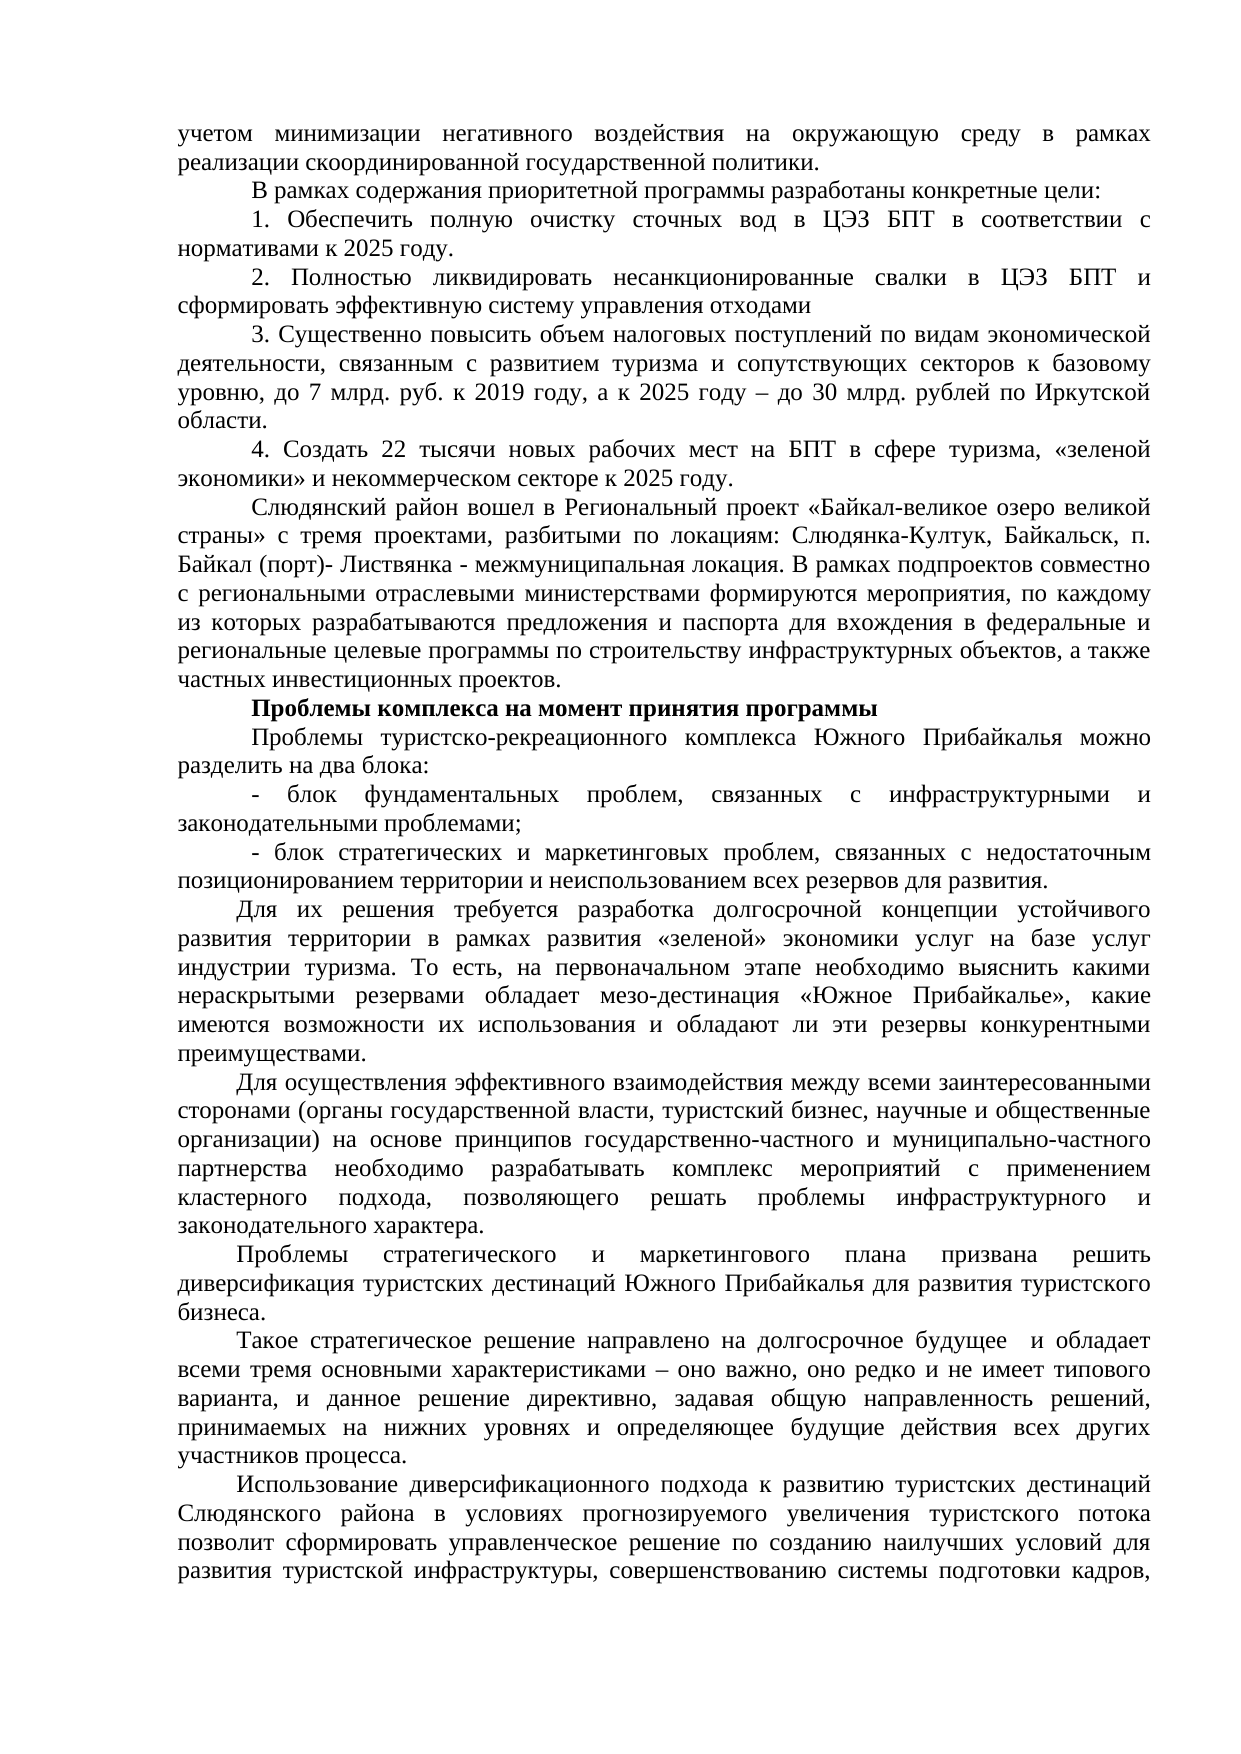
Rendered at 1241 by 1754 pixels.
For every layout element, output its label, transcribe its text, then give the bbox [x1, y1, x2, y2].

text Для их решения требуется разработка долгосрочной концепции устойчивого развития территории в рамках развития «зеленой» экономики услуг на базе услуг индустрии туризма. То есть, на первоначальном этапе необходимо выяснить какими нераскрытыми резервами обладает мезо-дестинация «Южное Прибайкалье», какие имеются возможности их использования и обладают ли эти резервы конкурентными преимуществами. [177, 894, 1152, 1067]
text Проблемы туристско-рекреационного комплекса Южного Прибайкалья можно разделить на два блока: [177, 722, 1152, 779]
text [177, 118, 1152, 176]
text 1. Обеспечить полную очистку сточных вод в ЦЭЗ БПТ в соответствии с нормативами к 2025 году. [177, 204, 1152, 262]
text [177, 1469, 1152, 1584]
text Такое стратегическое решение направлено на долгосрочное будущее и обладает всеми тремя основными характеристиками – оно важно, оно редко и не имеет типового варианта, и данное решение директивно, задавая общую направленность решений, принимаемых на нижних уровнях и определяющее будущие действия всех других участников процесса. [177, 1326, 1152, 1469]
text В рамках содержания приоритетной программы разработаны конкретные цели: [177, 176, 1152, 204]
text Для осуществления эффективного взаимодействия между всеми заинтересованными сторонами (органы государственной власти, туристский бизнес, научные и общественные организации) на основе принципов государственно-частного и муниципально-частного партнерства необходимо разрабатывать комплекс мероприятий с применением кластерного подхода, позволяющего решать проблемы инфраструктурного и законодательного характера. [177, 1067, 1152, 1239]
text 4. Создать 22 тысячи новых рабочих мест на БПТ в сфере туризма, «зеленой экономики» и некоммерческом секторе к 2025 году. [177, 434, 1152, 492]
text 2. Полностью ликвидировать несанкционированные свалки в ЦЭЗ БПТ и сформировать эффективную систему управления отходами [177, 262, 1152, 319]
text Проблемы стратегического и маркетингового плана призвана решить диверсификация туристских дестинаций Южного Прибайкалья для развития туристского бизнеса. [177, 1239, 1152, 1326]
text Слюдянский район вошел в Региональный проект «Байкал-великое озеро великой страны» с тремя проектами, разбитыми по локациям: Слюдянка-Култук, Байкальск, п. Байкал (порт)- Листвянка - межмуниципальная локация. В рамках подпроектов совместно с региональными отраслевыми министерствами формируются мероприятия, по каждому из которых разрабатываются предложения и паспорта для вхождения в федеральные и региональные целевые программы по строительству инфраструктурных объектов, а также частных инвестиционных проектов. [177, 492, 1152, 693]
text 3. Существенно повысить объем налоговых поступлений по видам экономической деятельности, связанным с развитием туризма и сопутствующих секторов к базовому уровню, до 7 млрд. руб. к 2019 году, а к 2025 году – до 30 млрд. рублей по Иркутской области. [177, 319, 1152, 434]
text Проблемы комплекса на момент принятия программы [177, 693, 1152, 722]
text - блок стратегических и маркетинговых проблем, связанных с недостаточным позиционированием территории и неиспользованием всех резервов для развития. [177, 837, 1152, 894]
text - блок фундаментальных проблем, связанных с инфраструктурными и законодательными проблемами; [177, 779, 1152, 837]
